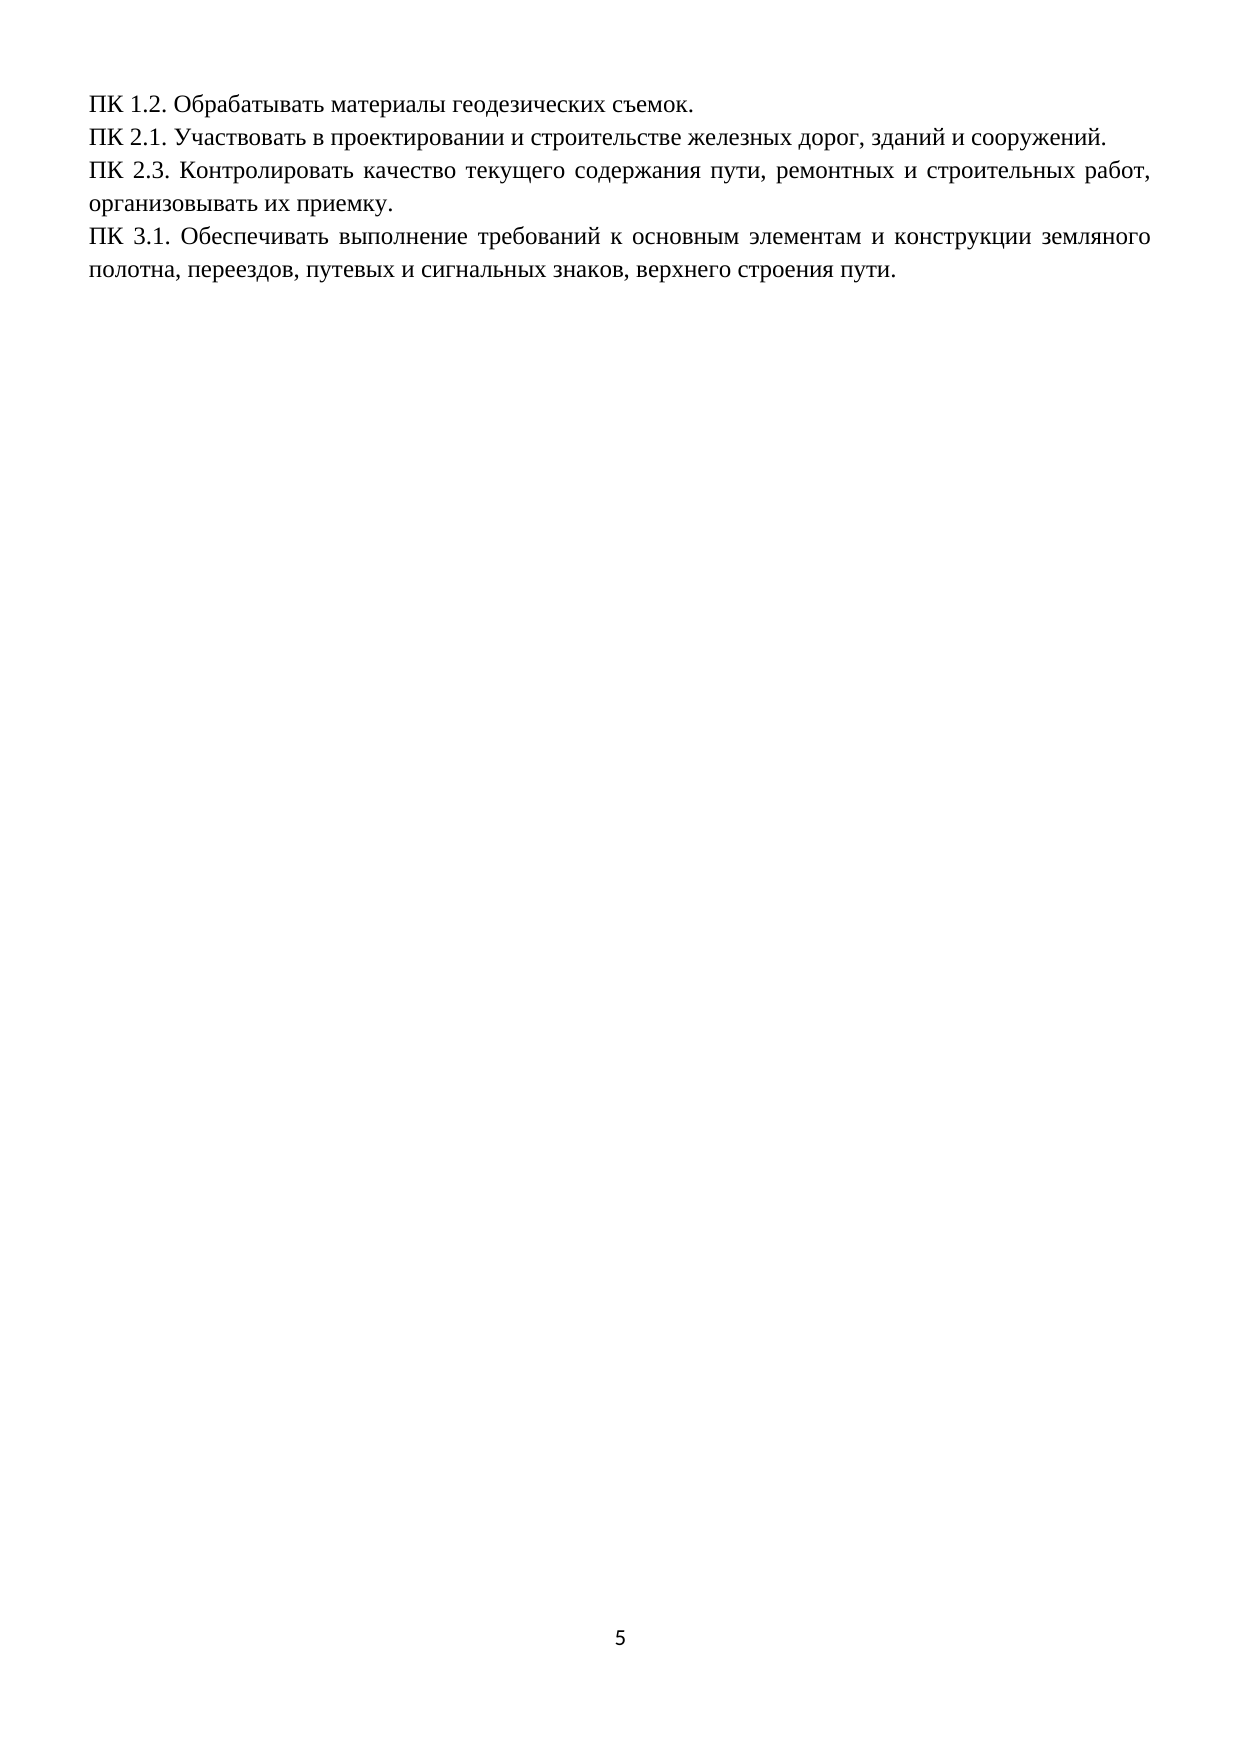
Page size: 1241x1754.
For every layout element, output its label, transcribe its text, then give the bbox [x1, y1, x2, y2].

text ПК 2.3. Контролировать качество текущего содержания пути, ремонтных и строительных работ, организовывать их приемку. [89, 155, 1152, 216]
text ПК 2.1. Участвовать в проектировании и строительстве железных дорог, зданий и сооружений. [89, 122, 1152, 150]
text ПК 3.1. Обеспечивать выполнение требований к основным элементам и конструкции земляного полотна, переездов, путевых и сигнальных знаков, верхнего строения пути. [89, 221, 1152, 282]
text ПК 1.2. Обрабатывать материалы геодезических съемок. [89, 89, 1152, 117]
